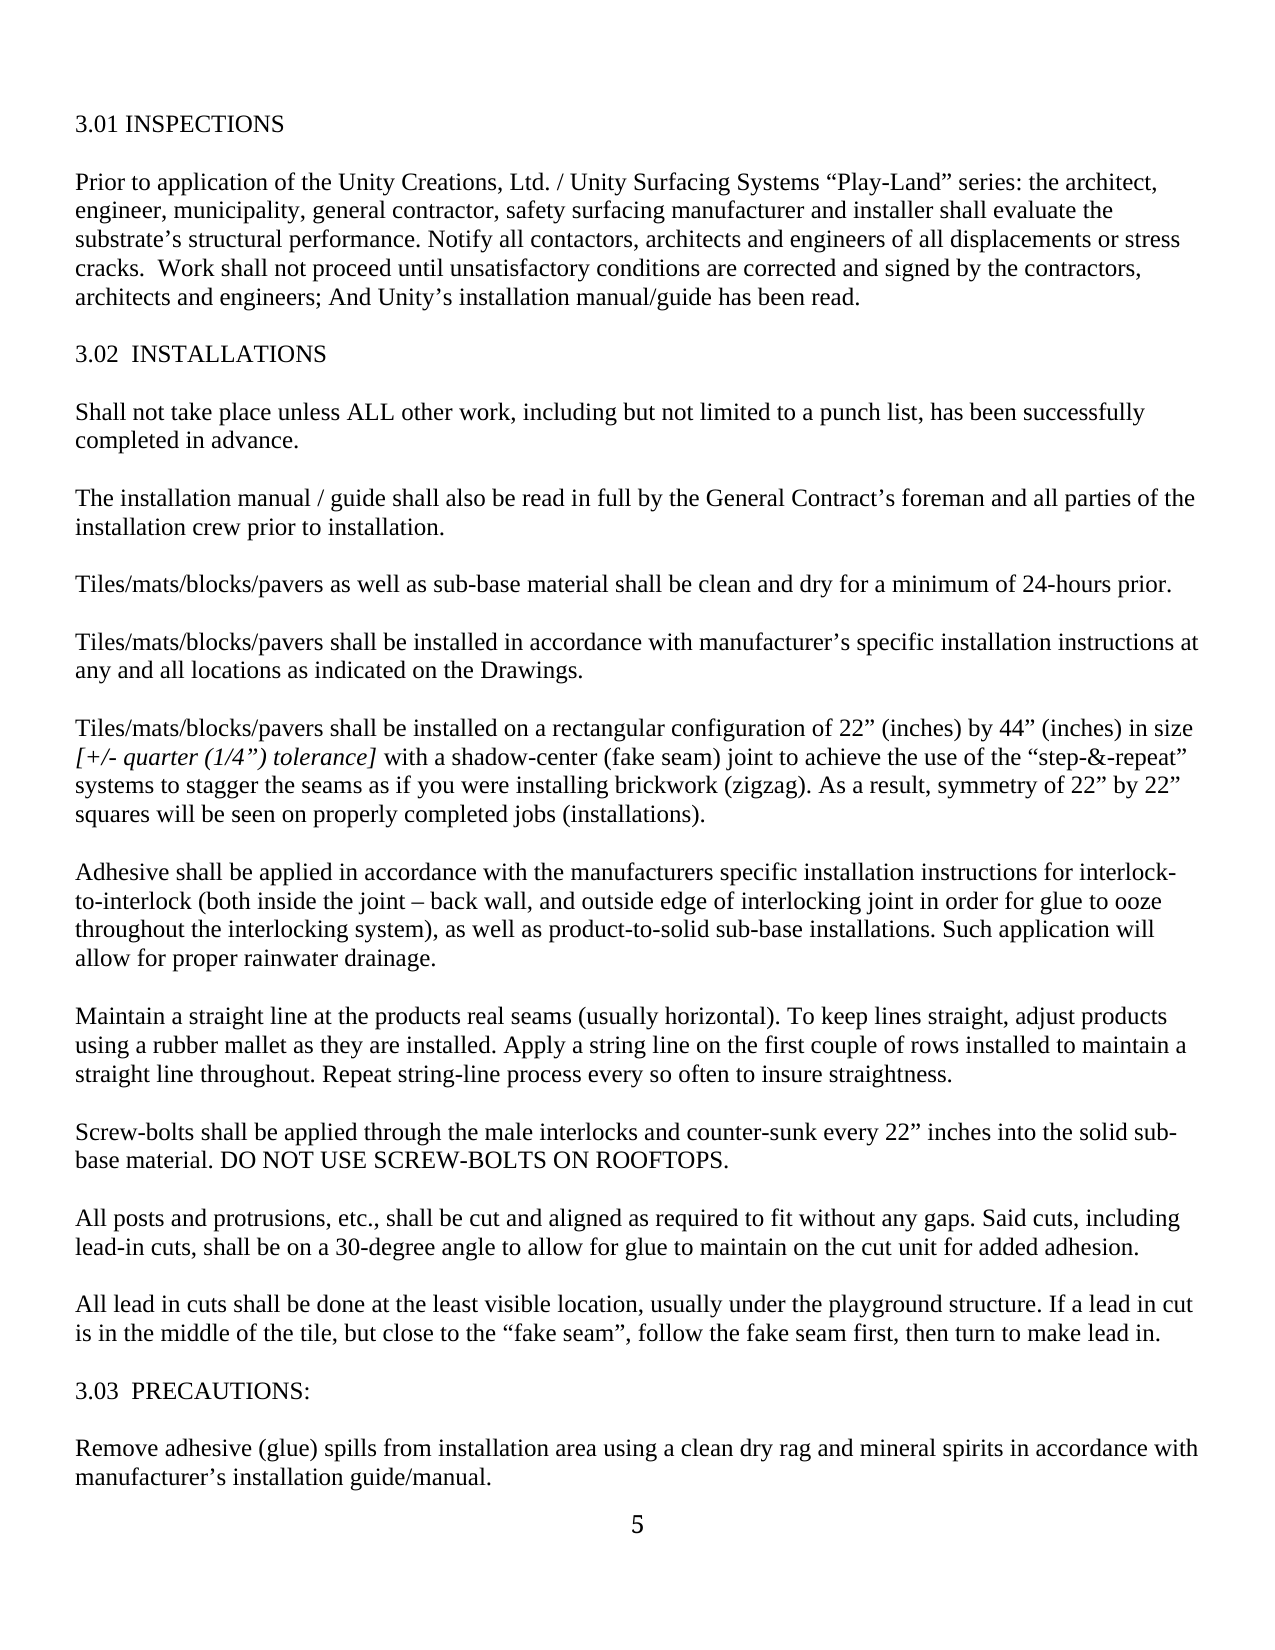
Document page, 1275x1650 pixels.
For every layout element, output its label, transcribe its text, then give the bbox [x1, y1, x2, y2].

text The installation manual / guide shall also be read in full by the General Contract’s foreman and all parties of the installation crew prior to installation. [75, 483, 1200, 540]
list PRECAUTIONS: [75, 1376, 1200, 1404]
text Tiles/mats/blocks/pavers shall be installed in accordance with manufacturer’s specific installation instructions at any and all locations as indicated on the Drawings. [75, 627, 1200, 684]
text Prior to application of the Unity Creations, Ltd. / Unity Surfacing Systems “Play-Land” series: the architect, engineer, municipality, general contractor, safety surfacing manufacturer and installer shall evaluate the substrate’s structural performance. Notify all contactors, architects and engineers of all displacements or stress cracks. Work shall not proceed until unsatisfactory conditions are corrected and signed by the contractors, architects and engineers; And Unity’s installation manual/guide has been read. [75, 167, 1200, 310]
text Maintain a straight line at the products real seams (usually horizontal). To keep lines straight, adjust products using a rubber mallet as they are installed. Apply a string line on the first couple of rows installed to maintain a straight line throughout. Repeat string-line process every so often to insure straightness. [75, 1001, 1200, 1087]
text All lead in cuts shall be done at the least visible location, usually under the playground structure. If a lead in cut is in the middle of the tile, but close to the “fake seam”, follow the fake seam first, then turn to make lead in. [75, 1289, 1200, 1347]
text Tiles/mats/blocks/pavers shall be installed on a rectangular configuration of 22” (inches) by 44” (inches) in size [+/- quarter (1/4”) tolerance] with a shadow-center (fake seam) joint to achieve the use of the “step-&-repeat” systems to stagger the seams as if you were installing brickwork (zigzag). As a result, symmetry of 22” by 22” squares will be seen on properly completed jobs (installations). [75, 713, 1200, 828]
list INSTALLATIONS [75, 339, 1200, 368]
text Tiles/mats/blocks/pavers as well as sub-base material shall be clean and dry for a minimum of 24-hours prior. [75, 569, 1200, 598]
text All posts and protrusions, etc., shall be cut and aligned as required to fit without any gaps. Said cuts, including lead-in cuts, shall be on a 30-degree angle to allow for glue to maintain on the cut unit for added adhesion. [75, 1203, 1200, 1261]
text Screw-bolts shall be applied through the male interlocks and counter-sunk every 22” inches into the solid sub-base material. DO NOT USE SCREW-BOLTS ON ROOFTOPS. [75, 1117, 1200, 1174]
text Shall not take place unless ALL other work, including but not limited to a punch list, has been successfully completed in advance. [75, 397, 1200, 454]
text Adhesive shall be applied in accordance with the manufacturers specific installation instructions for interlock-to-interlock (both inside the joint – back wall, and outside edge of interlocking joint in order for glue to ooze throughout the interlocking system), as well as product-to-solid sub-base installations. Such application will allow for proper rainwater drainage. [75, 857, 1200, 972]
text Remove adhesive (glue) spills from installation area using a clean dry rag and mineral spirits in accordance with manufacturer’s installation guide/manual. [75, 1433, 1200, 1491]
text 3.01 INSPECTIONS [75, 109, 1200, 138]
